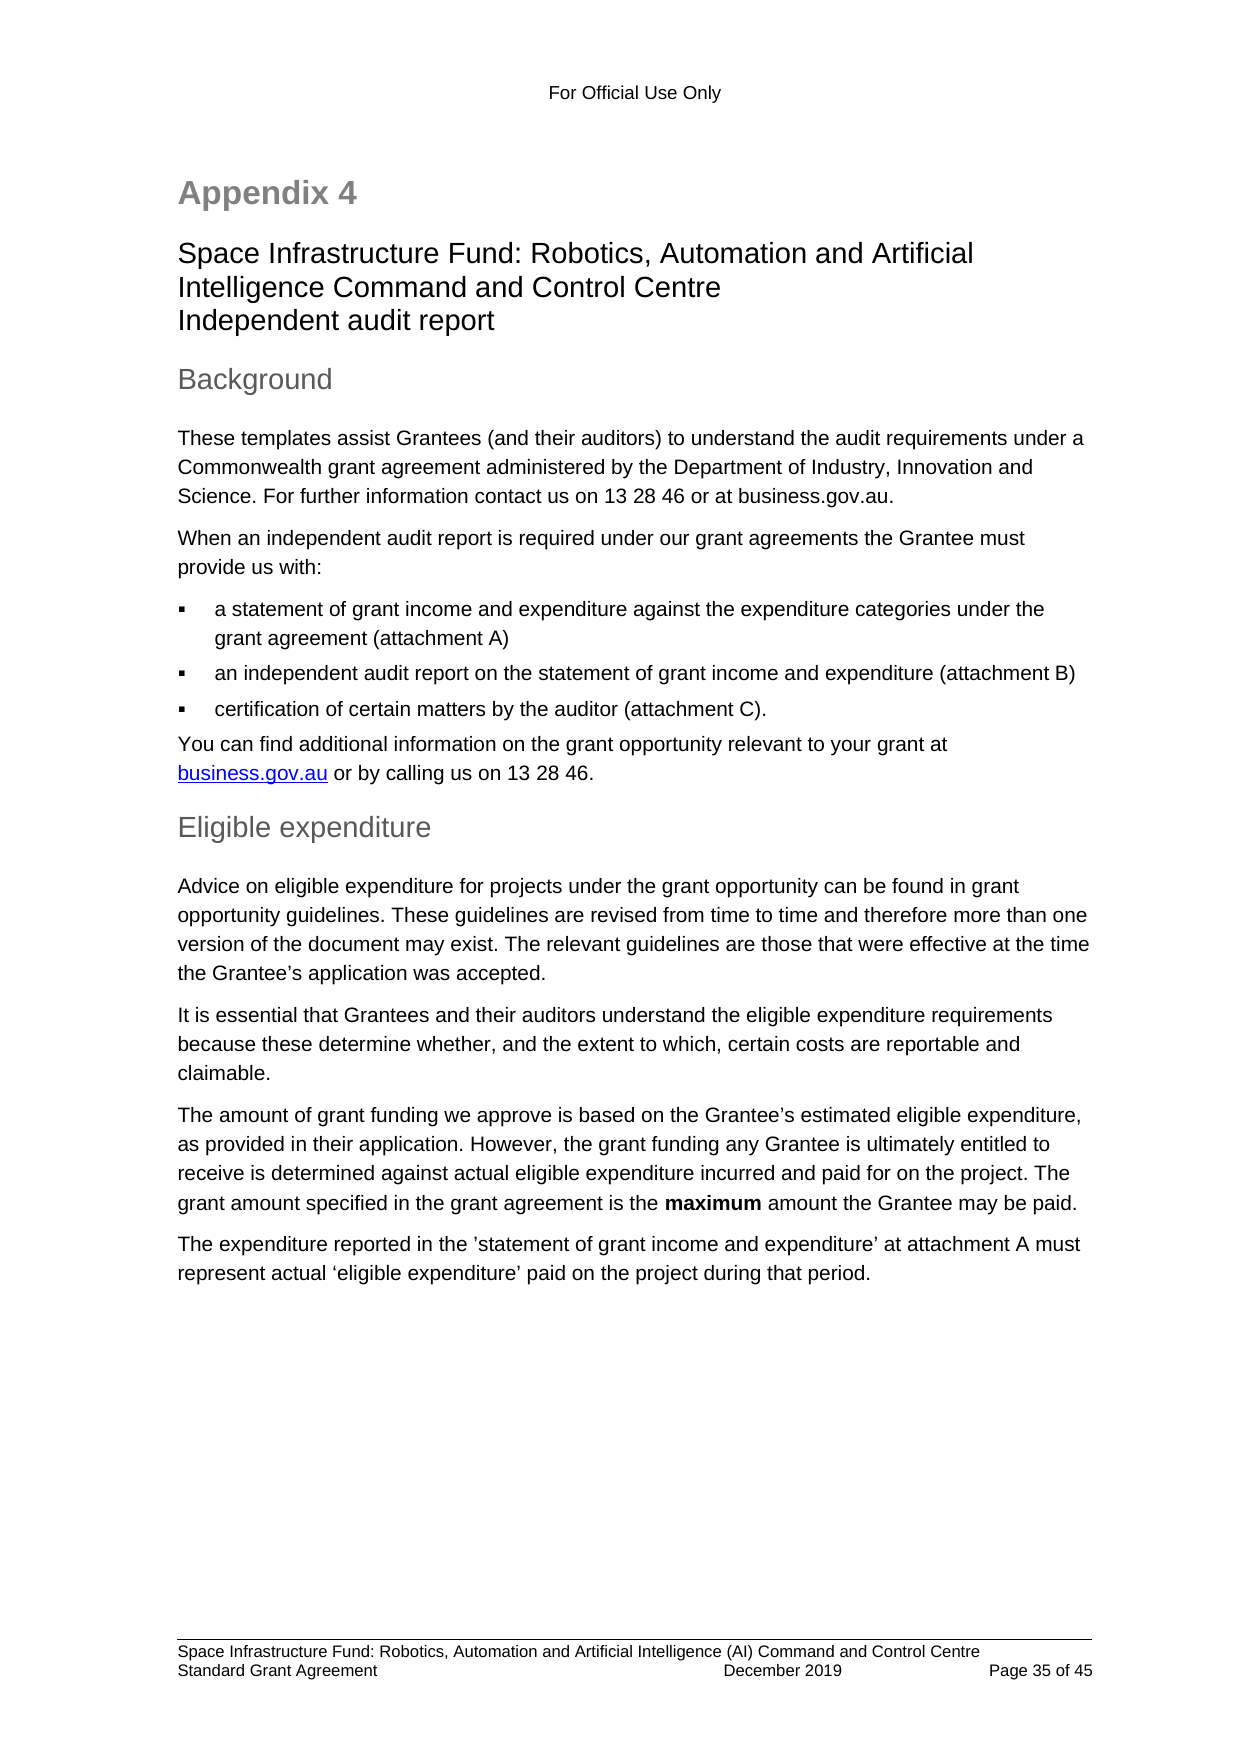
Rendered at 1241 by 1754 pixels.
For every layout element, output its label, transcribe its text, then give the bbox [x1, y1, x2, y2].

list certification of certain matters by the auditor (attachment C). [177, 691, 1092, 720]
subtitle Eligible expenditure [177, 810, 1092, 843]
text These templates assist Grantees (and their auditors) to understand the audit requirements under a Commonwealth grant agreement administered by the Department of Industry, Innovation and Science. For further information contact us on 13 28 46 or at business.gov.au. [177, 420, 1092, 508]
text The amount of grant funding we approve is based on the Grantee’s estimated eligible expenditure, as provided in their application. However, the grant funding any Grantee is ultimately entitled to receive is determined against actual eligible expenditure incurred and paid for on the project. The grant amount specified in the grant agreement is the maximum amount the Grantee may be paid. [177, 1098, 1092, 1214]
subtitle Space Infrastructure Fund: Robotics, Automation and Artificial Intelligence Command and Control Centre Independent audit report [177, 236, 1092, 337]
list a statement of grant income and expenditure against the expenditure categories under the grant agreement (attachment A) [177, 591, 1092, 649]
list an independent audit report on the statement of grant income and expenditure (attachment B) [177, 656, 1092, 685]
text You can find additional information on the grant opportunity relevant to your grant at business.gov.au or by calling us on 13 28 46. [177, 727, 1092, 785]
text It is essential that Grantees and their auditors understand the eligible expenditure requirements because these determine whether, and the extent to which, certain costs are reportable and claimable. [177, 998, 1092, 1085]
text The expenditure reported in the ’statement of grant income and expenditure’ at attachment A must represent actual ‘eligible expenditure’ paid on the project during that period. [177, 1227, 1092, 1285]
text Advice on eligible expenditure for projects under the grant opportunity can be found in grant opportunity guidelines. These guidelines are revised from time to time and therefore more than one version of the document may exist. The relevant guidelines are those that were effective at the time the Grantee’s application was accepted. [177, 868, 1092, 985]
subtitle Background [177, 362, 1092, 395]
text When an independent audit report is required under our grant agreements the Grantee must provide us with: [177, 520, 1092, 579]
subtitle Appendix 4 [177, 173, 1092, 211]
